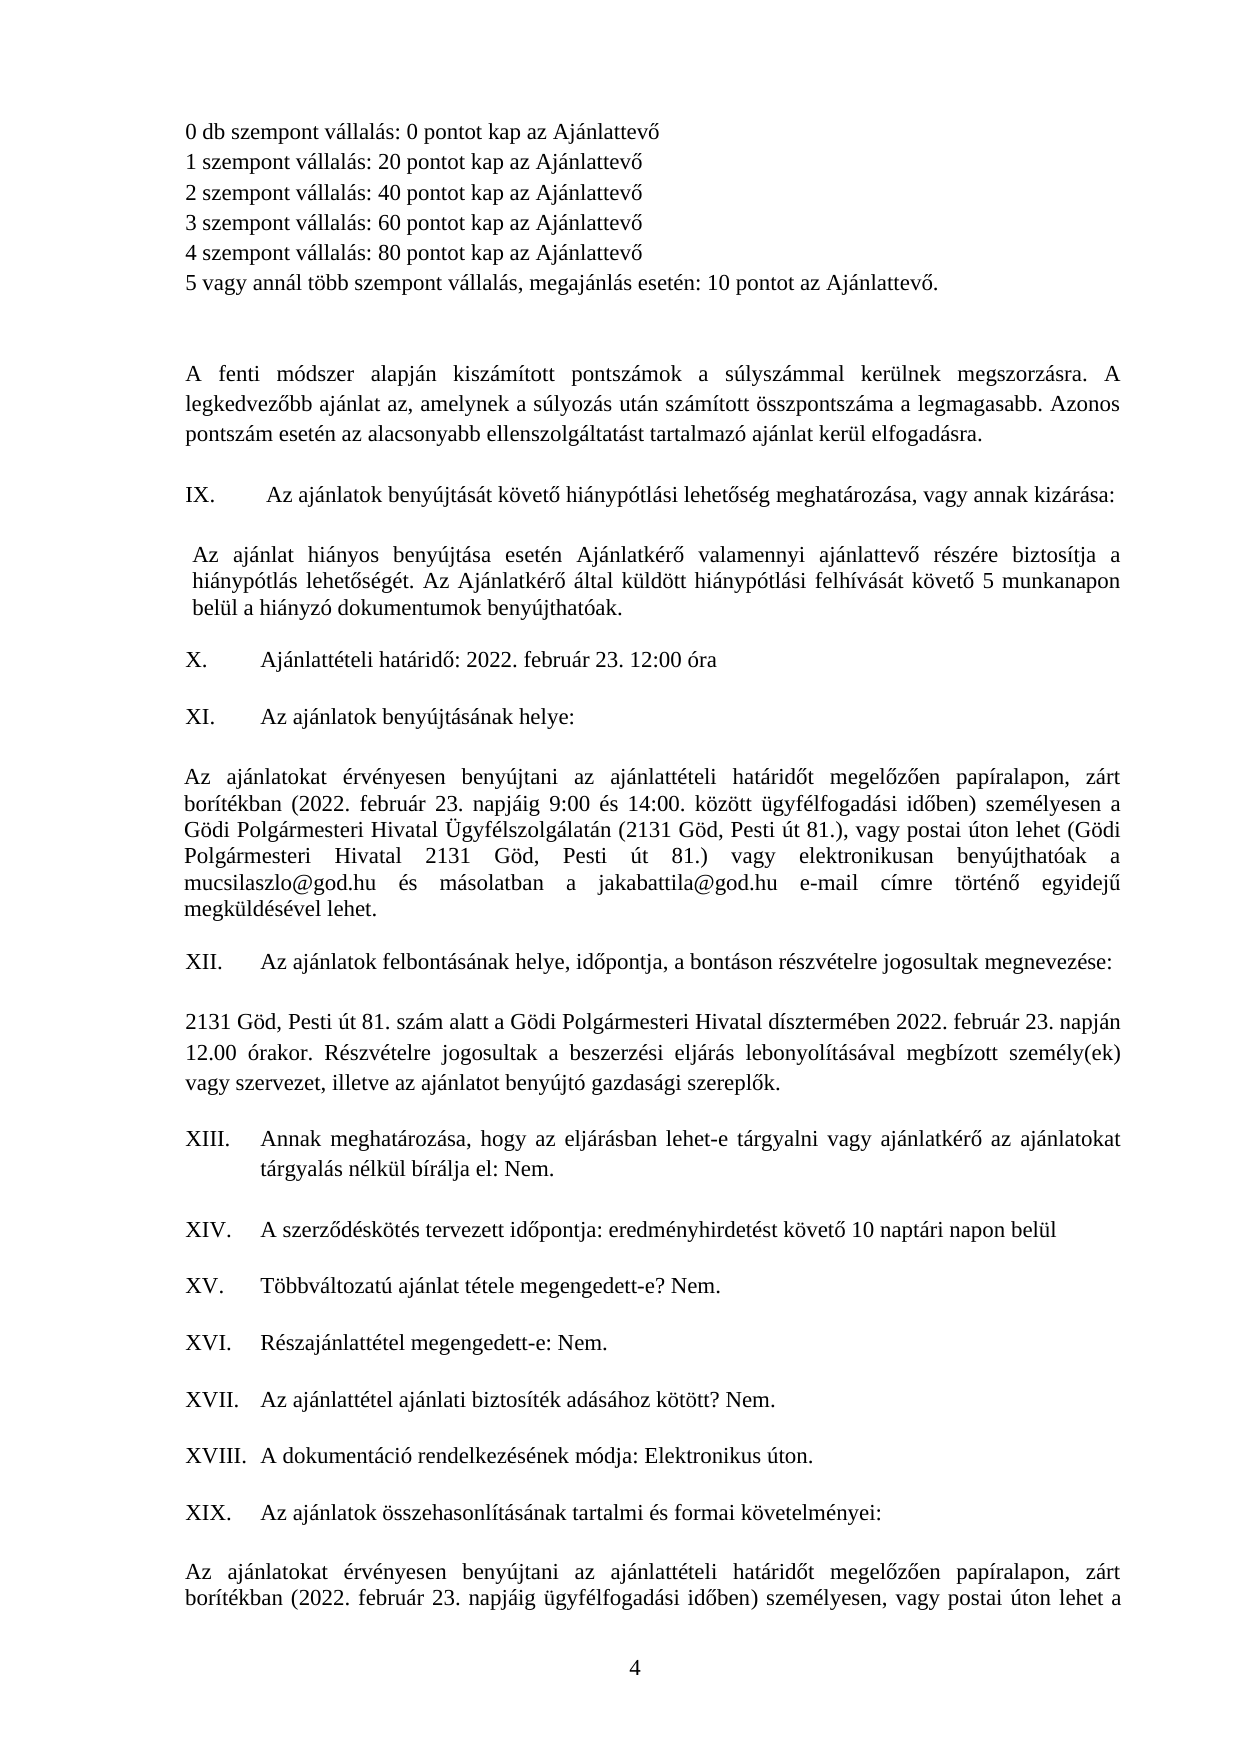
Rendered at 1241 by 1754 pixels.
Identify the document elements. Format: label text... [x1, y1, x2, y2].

list Az ajánlattétel ajánlati biztosíték adásához kötött? Nem. [185, 1386, 1122, 1412]
text A fenti módszer alapján kiszámított pontszámok a súlyszámmal kerülnek megszorzásra. A legkedvezőbb ajánlat az, amelynek a súlyozás után számított összpontszáma a legmagasabb. Azonos pontszám esetén az alacsonyabb ellenszolgáltatást tartalmazó ajánlat kerül elfogadásra. [185, 360, 1122, 447]
list Az ajánlatok benyújtását követő hiánypótlási lehetőség meghatározása, vagy annak kizárása: [185, 481, 1122, 507]
list Az ajánlatok benyújtásának helye: [185, 703, 1122, 729]
list Az ajánlat hiányos benyújtása esetén Ajánlatkérő valamennyi ajánlattevő részére biztosítja a hiánypótlás lehetőségét. Az Ajánlatkérő által küldött hiánypótlási felhívását követő 5 munkanapon belül a hiányzó dokumentumok benyújthatóak. [192, 541, 1122, 620]
text 5 vagy annál több szempont vállalás, megajánlás esetén: 10 pontot az Ajánlattevő. [185, 269, 1122, 296]
text 4 szempont vállalás: 80 pontot kap az Ajánlattevő [185, 239, 1122, 265]
list Részajánlattétel megengedett-e: Nem. [185, 1329, 1122, 1355]
list A dokumentáció rendelkezésének módja: Elektronikus úton. [185, 1442, 1122, 1468]
text 0 db szempont vállalás: 0 pontot kap az Ajánlattevő [185, 118, 1122, 144]
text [185, 1558, 1122, 1611]
list Az ajánlatok felbontásának helye, időpontja, a bontáson részvételre jogosultak megnevezése: [185, 948, 1122, 974]
text 2 szempont vállalás: 40 pontot kap az Ajánlattevő [185, 178, 1122, 205]
text 1 szempont vállalás: 20 pontot kap az Ajánlattevő [185, 148, 1122, 175]
list Annak meghatározása, hogy az eljárásban lehet-e tárgyalni vagy ajánlatkérő az ajánlatokat tárgyalás nélkül bírálja el: Nem. [185, 1125, 1122, 1182]
list Az ajánlatokat érvényesen benyújtani az ajánlattételi határidőt megelőzően papíralapon, zárt borítékban (2022. február 23. napjáig 9:00 és 14:00. között ügyfélfogadási időben) személyesen a Gödi Polgármesteri Hivatal Ügyfélszolgálatán (2131 Göd, Pesti út 81.), vagy postai úton lehet (Gödi Polgármesteri Hivatal 2131 Göd, Pesti út 81.) vagy elektronikusan benyújthatóak a mucsilaszlo@god.hu és másolatban a jakabattila@god.hu e-mail címre történő egyidejű megküldésével lehet. [184, 763, 1122, 922]
list A szerződéskötés tervezett időpontja: eredményhirdetést követő 10 naptári napon belül [185, 1216, 1122, 1242]
text 2131 Göd, Pesti út 81. szám alatt a Gödi Polgármesteri Hivatal dísztermében 2022. február 23. napján 12.00 órakor. Részvételre jogosultak a beszerzési eljárás lebonyolításával megbízott személy(ek) vagy szervezet, illetve az ajánlatot benyújtó gazdasági szereplők. [185, 1008, 1122, 1095]
list Az ajánlatok összehasonlításának tartalmi és formai követelményei: [185, 1499, 1122, 1525]
list Ajánlattételi határidő: 2022. február 23. 12:00 óra [185, 646, 1122, 673]
list Többváltozatú ajánlat tétele megengedett-e? Nem. [185, 1272, 1122, 1299]
text 3 szempont vállalás: 60 pontot kap az Ajánlattevő [185, 209, 1122, 235]
